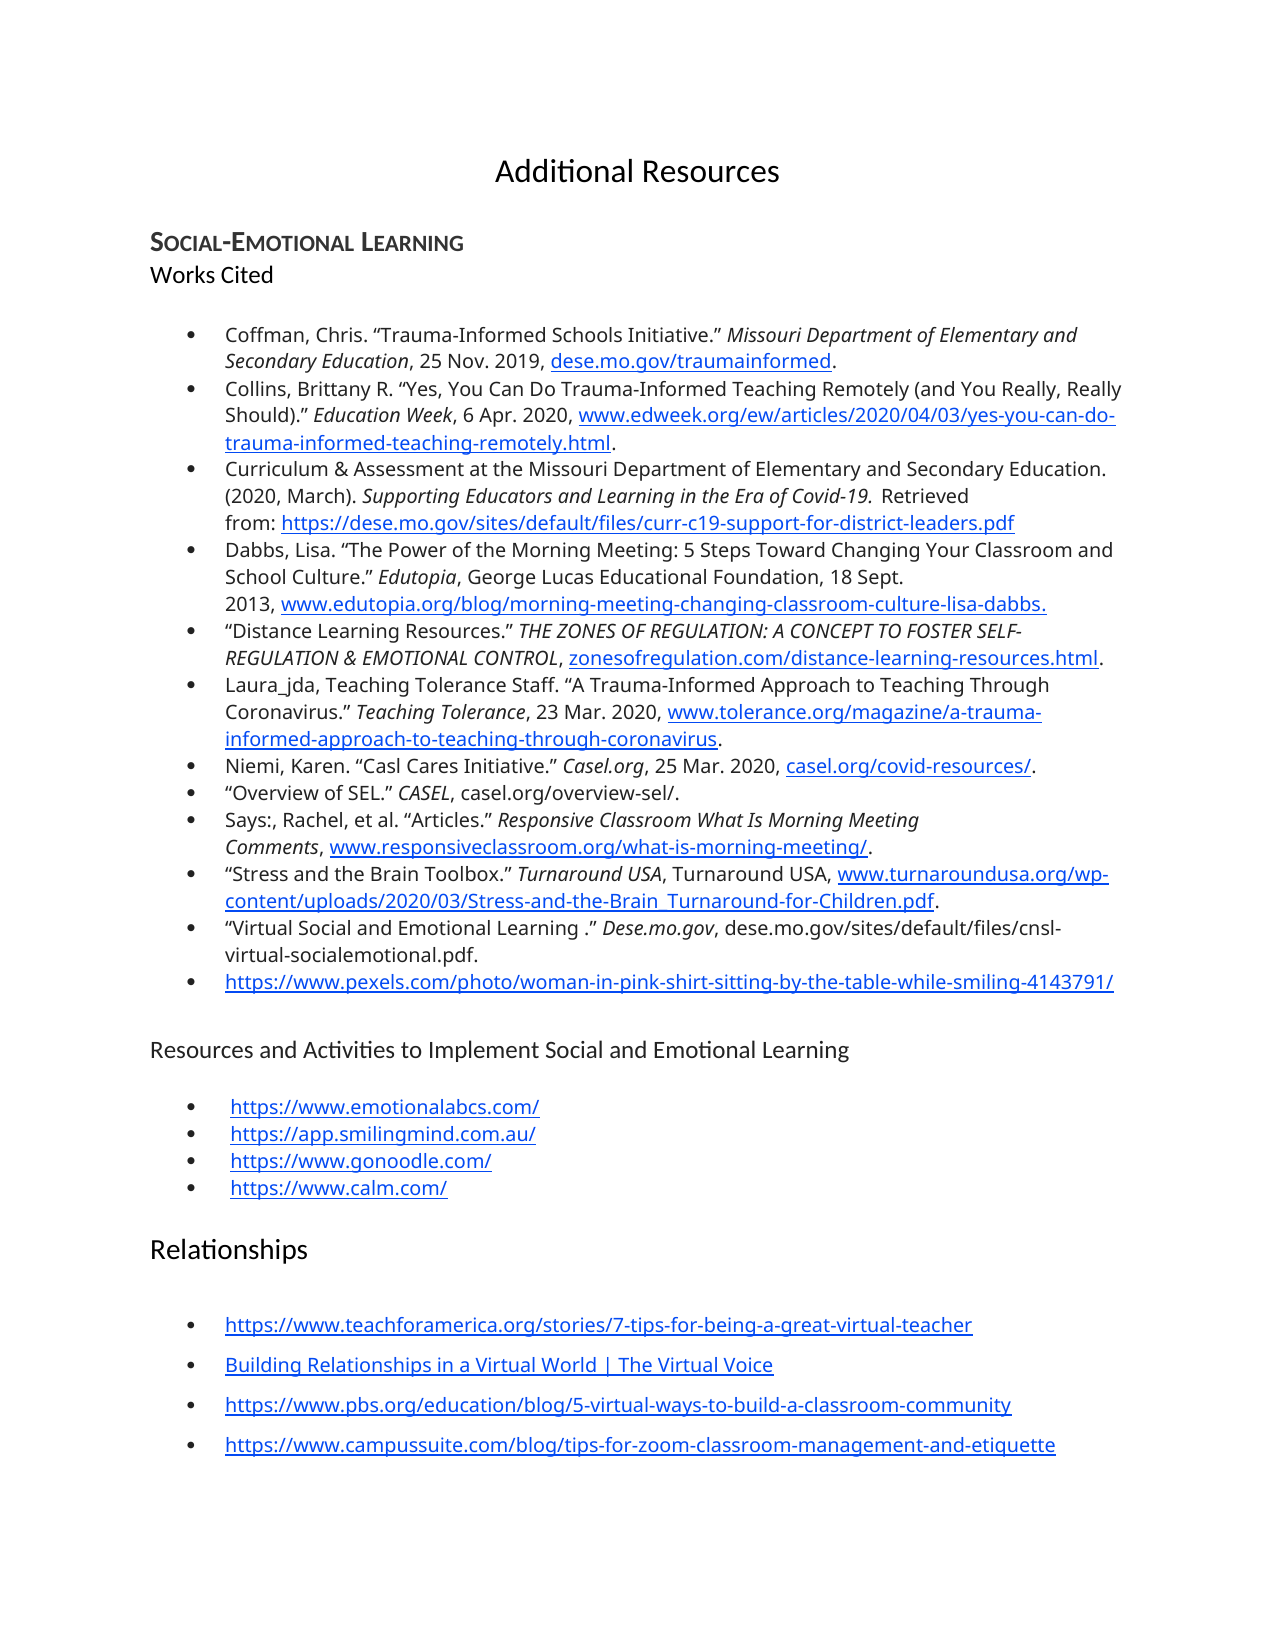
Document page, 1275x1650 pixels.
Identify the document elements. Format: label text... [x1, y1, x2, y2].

list Coffman, Chris. “Trauma-Informed Schools Initiative.” Missouri Department of Elementary and Secondary Education, 25 Nov. 2019, dese.mo.gov/traumainformed. [187, 321, 1125, 375]
list Collins, Brittany R. “Yes, You Can Do Trauma-Informed Teaching Remotely (and You Really, Really Should).” Education Week, 6 Apr. 2020, www.edweek.org/ew/articles/2020/04/03/yes-you-can-do-trauma-informed-teaching-remotely.html. [187, 375, 1125, 456]
list https://www.emotionalabcs.com/ [187, 1094, 1125, 1121]
list Dabbs, Lisa. “The Power of the Morning Meeting: 5 Steps Toward Changing Your Classroom and School Culture.” Edutopia, George Lucas Educational Foundation, 18 Sept. 2013, www.edutopia.org/blog/morning-meeting-changing-classroom-culture-lisa-dabbs. [187, 537, 1125, 618]
list https://www.gonoodle.com/ [187, 1148, 1125, 1174]
list https://app.smilingmind.com.au/ [187, 1121, 1125, 1148]
list “Overview of SEL.” CASEL, casel.org/overview-sel/. [187, 779, 1125, 806]
list “Distance Learning Resources.” THE ZONES OF REGULATION: A CONCEPT TO FOSTER SELF-REGULATION & EMOTIONAL CONTROL, zonesofregulation.com/distance-learning-resources.html. [187, 618, 1125, 672]
list Laura_jda, Teaching Tolerance Staff. “A Trauma-Informed Approach to Teaching Through Coronavirus.” Teaching Tolerance, 23 Mar. 2020, www.tolerance.org/magazine/a-trauma-informed-approach-to-teaching-through-coronavirus. [187, 672, 1125, 752]
list https://www.pexels.com/photo/woman-in-pink-shirt-sitting-by-the-table-while-smiling-4143791/ [187, 968, 1125, 995]
list https://www.teachforamerica.org/stories/7-tips-for-being-a-great-virtual-teacher [187, 1298, 1125, 1338]
list https://www.calm.com/ [187, 1174, 1125, 1202]
list https://www.pbs.org/education/blog/5-virtual-ways-to-build-a-classroom-community [187, 1378, 1125, 1418]
list Niemi, Karen. “Casl Cares Initiative.” Casel.org, 25 Mar. 2020, casel.org/covid-resources/. [187, 752, 1125, 779]
text Relationships [150, 1231, 1125, 1266]
text Resources and Activities to Implement Social and Emotional Learning [150, 1024, 1125, 1064]
list “Stress and the Brain Toolbox.” Turnaround USA, Turnaround USA, www.turnaroundusa.org/wp-content/uploads/2020/03/Stress-and-the-Brain_Turnaround-for-Children.pdf. [187, 860, 1125, 914]
list Says:, Rachel, et al. “Articles.” Responsive Classroom What Is Morning Meeting Comments, www.responsiveclassroom.org/what-is-morning-meeting/. [187, 806, 1125, 860]
list “Virtual Social and Emotional Learning .” Dese.mo.gov, dese.mo.gov/sites/default/files/cnsl-virtual-socialemotional.pdf. [187, 914, 1125, 968]
text Social-Emotional Learning [150, 223, 1125, 259]
text Works Cited [150, 259, 1125, 289]
text Additional Resources [150, 150, 1125, 191]
list Curriculum & Assessment at the Missouri Department of Elementary and Secondary Education. (2020, March). Supporting Educators and Learning in the Era of Covid-19. Retrieved from: https://dese.mo.gov/sites/default/files/curr-c19-support-for-district-leaders.pdf [187, 456, 1125, 537]
list https://www.campussuite.com/blog/tips-for-zoom-classroom-management-and-etiquette [187, 1418, 1125, 1458]
list Building Relationships in a Virtual World | The Virtual Voice [187, 1338, 1125, 1378]
